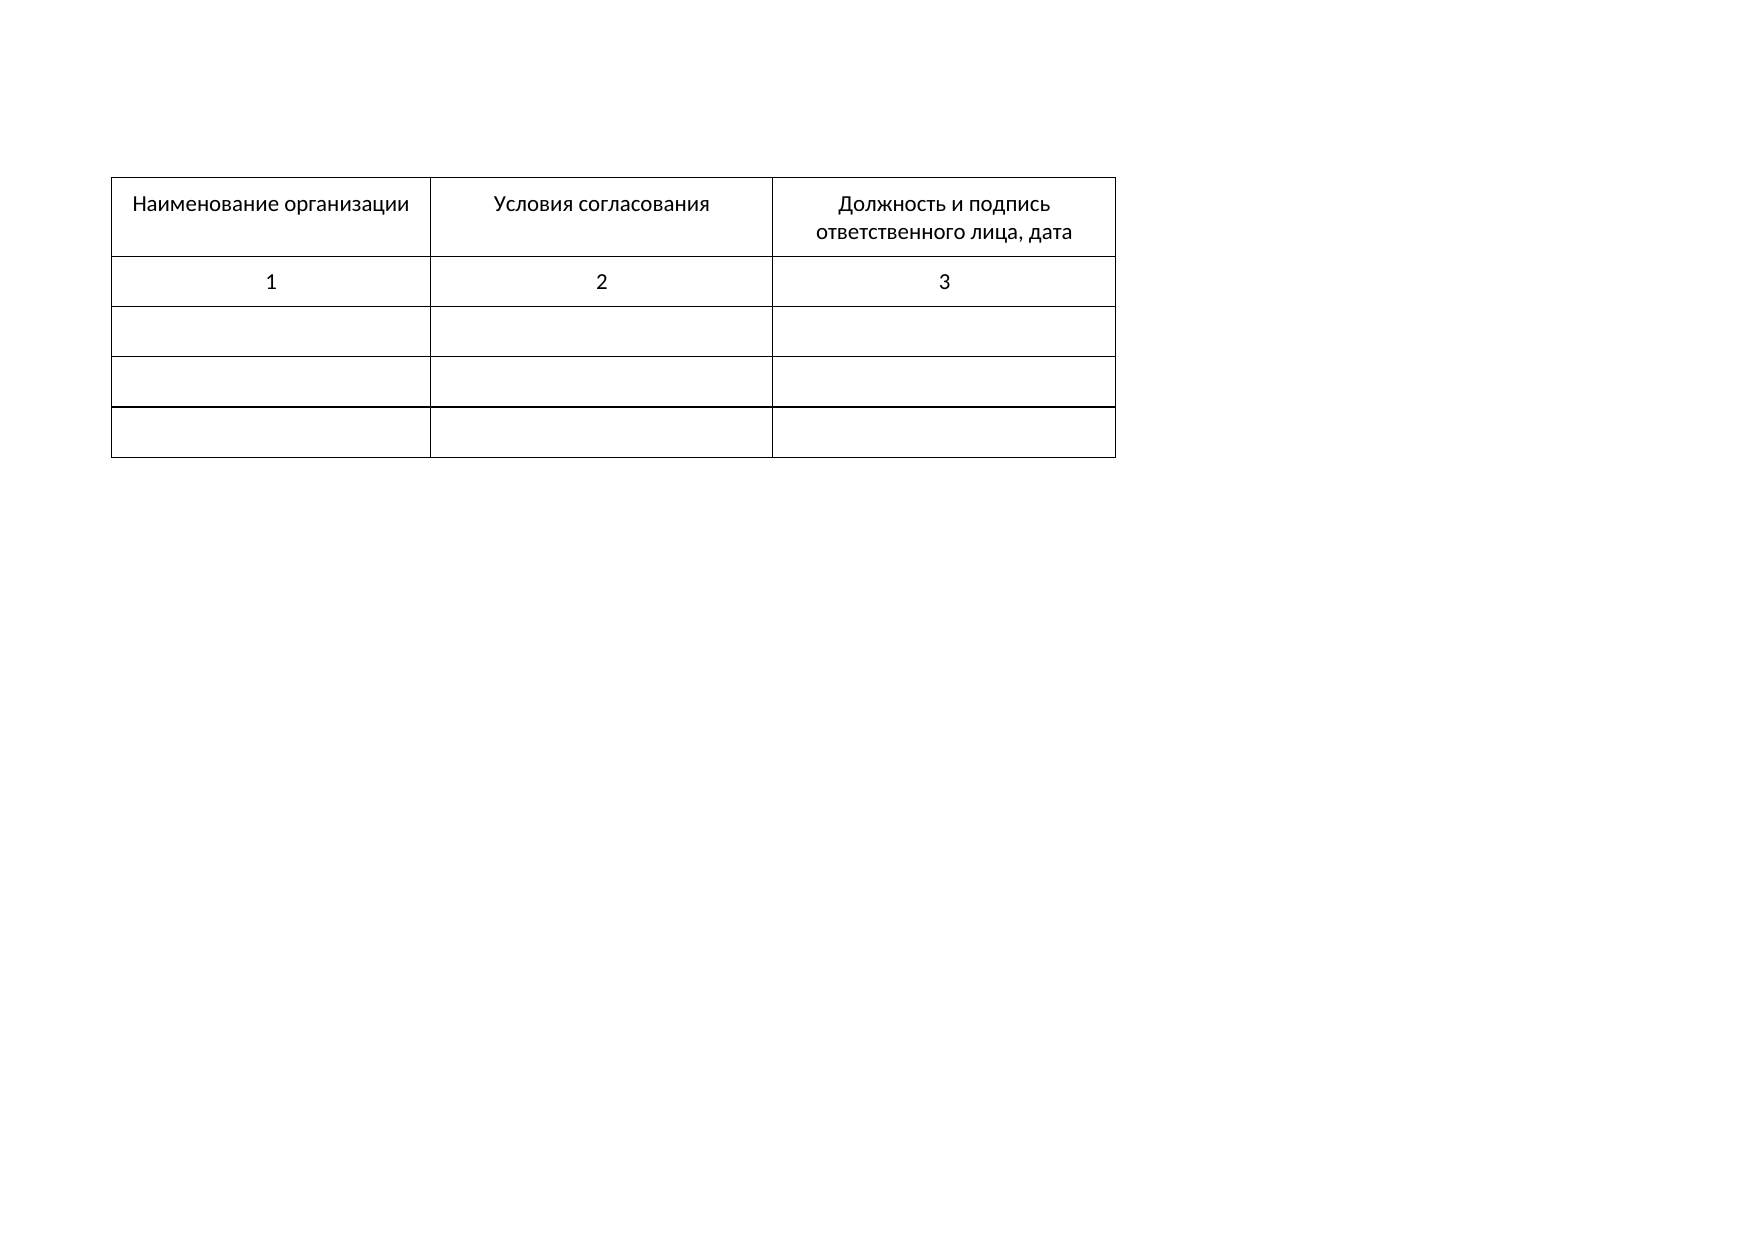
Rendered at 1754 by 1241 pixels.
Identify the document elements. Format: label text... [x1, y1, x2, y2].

table_cell [773, 307, 1115, 356]
table_cell [431, 408, 772, 457]
table_cell [112, 357, 430, 406]
table_header Наименование организации [112, 178, 430, 256]
table_cell [431, 307, 772, 356]
table_cell 2 [431, 257, 772, 306]
table_cell 3 [773, 257, 1115, 306]
table_cell [112, 408, 430, 457]
table_header Условия согласования [431, 178, 772, 256]
table_cell 1 [112, 257, 430, 306]
table_header Должность и подпись ответственного лица, дата [773, 178, 1115, 256]
table_cell [431, 357, 772, 406]
table_cell [773, 408, 1115, 457]
table_cell [112, 307, 430, 356]
table_cell [773, 357, 1115, 406]
